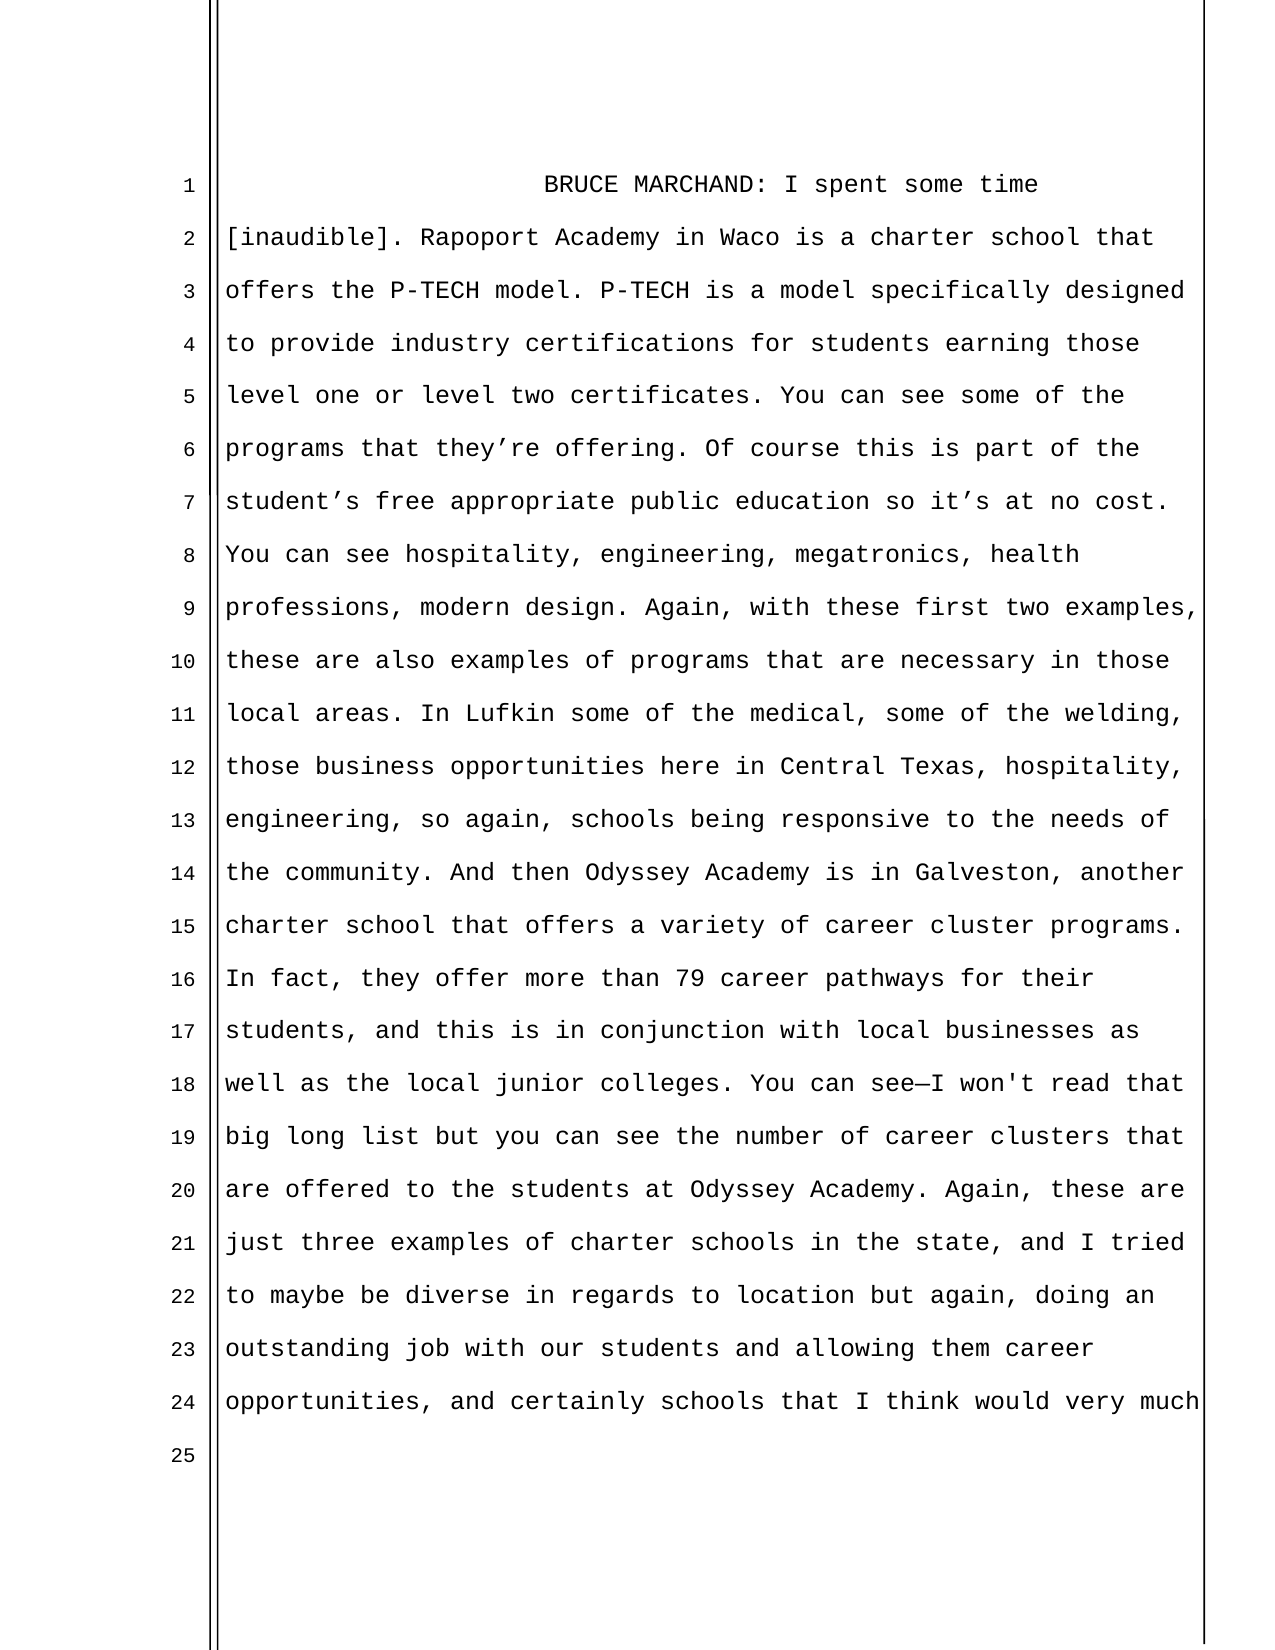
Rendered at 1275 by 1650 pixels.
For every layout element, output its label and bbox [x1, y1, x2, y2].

text [225, 150, 1200, 1420]
